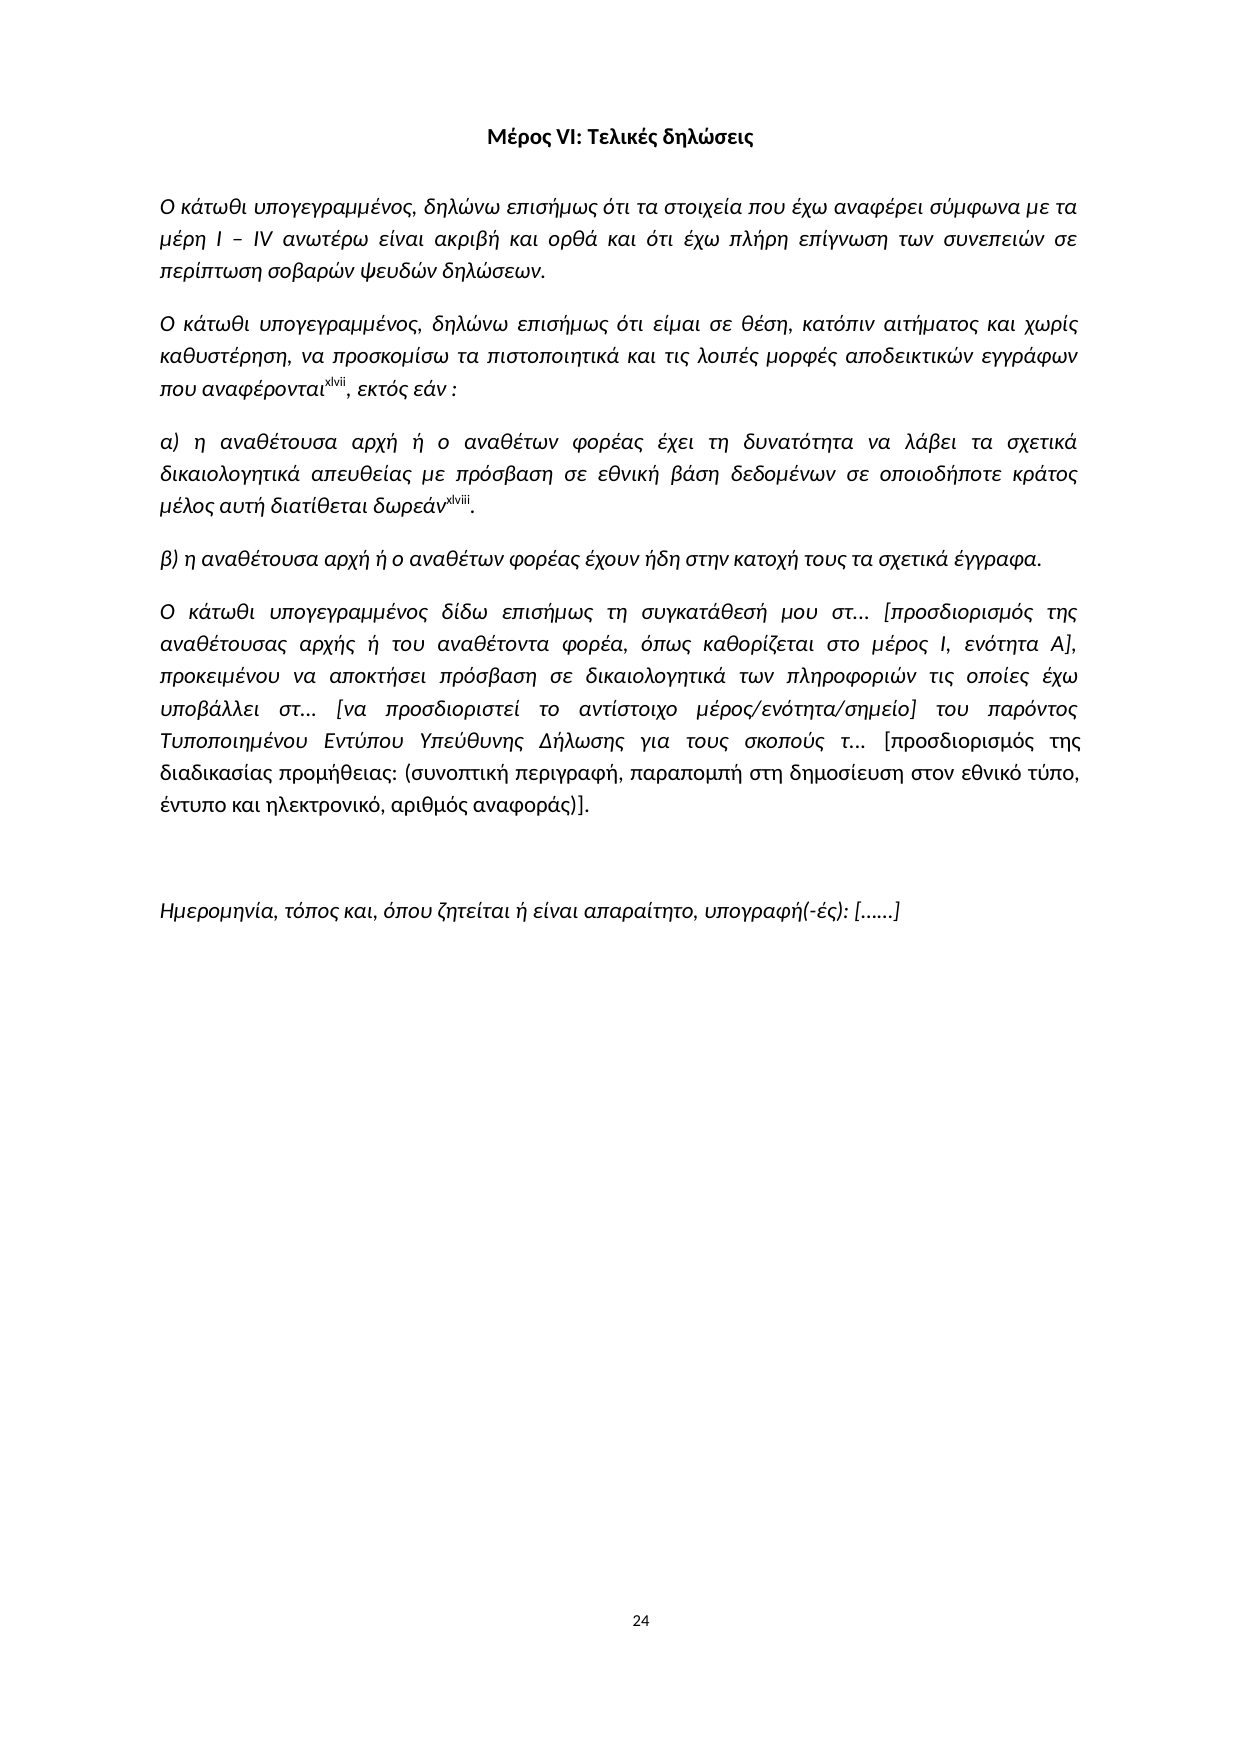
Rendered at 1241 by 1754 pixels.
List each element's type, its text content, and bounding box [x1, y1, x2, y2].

text Ο κάτωθι υπογεγραμμένος, δηλώνω επισήμως ότι τα στοιχεία που έχω αναφέρει σύμφωνα με τα μέρη Ι – IV ανωτέρω είναι ακριβή και ορθά και ότι έχω πλήρη επίγνωση των συνεπειών σε περίπτωση σοβαρών ψευδών δηλώσεων. [159, 192, 1081, 284]
text Ο κάτωθι υπογεγραμμένος δίδω επισήμως τη συγκατάθεσή μου στ... [προσδιορισμός της αναθέτουσας αρχής ή του αναθέτοντα φορέα, όπως καθορίζεται στο μέρος Ι, ενότητα Α], προκειμένου να αποκτήσει πρόσβαση σε δικαιολογητικά των πληροφοριών τις οποίες έχω υποβάλλει στ... [να προσδιοριστεί το αντίστοιχο μέρος/ενότητα/σημείο] του παρόντος Τυποποιημένου Εντύπου Υπεύθυνης Δήλωσης για τους σκοπούς τ... [προσδιορισμός της διαδικασίας προμήθειας: (συνοπτική περιγραφή, παραπομπή στη δημοσίευση στον εθνικό τύπο, έντυπο και ηλεκτρονικό, αριθμός αναφοράς)]. [159, 597, 1081, 818]
text α) η αναθέτουσα αρχή ή ο αναθέτων φορέας έχει τη δυνατότητα να λάβει τα σχετικά δικαιολογητικά απευθείας με πρόσβαση σε εθνική βάση δεδομένων σε οποιοδήποτε κράτος μέλος αυτή διατίθεται δωρεάν. [159, 427, 1081, 519]
text Ημερομηνία, τόπος και, όπου ζητείται ή είναι απαραίτητο, υπογραφή(-ές): [……] [159, 896, 1081, 924]
text β) η αναθέτουσα αρχή ή ο αναθέτων φορέας έχουν ήδη στην κατοχή τους τα σχετικά έγγραφα. [159, 544, 1081, 572]
text Ο κάτωθι υπογεγραμμένος, δηλώνω επισήμως ότι είμαι σε θέση, κατόπιν αιτήματος και χωρίς καθυστέρηση, να προσκομίσω τα πιστοποιητικά και τις λοιπές μορφές αποδεικτικών εγγράφων που αναφέρονται, εκτός εάν : [159, 309, 1081, 402]
title Μέρος VI: Τελικές δηλώσεις [159, 122, 1081, 150]
